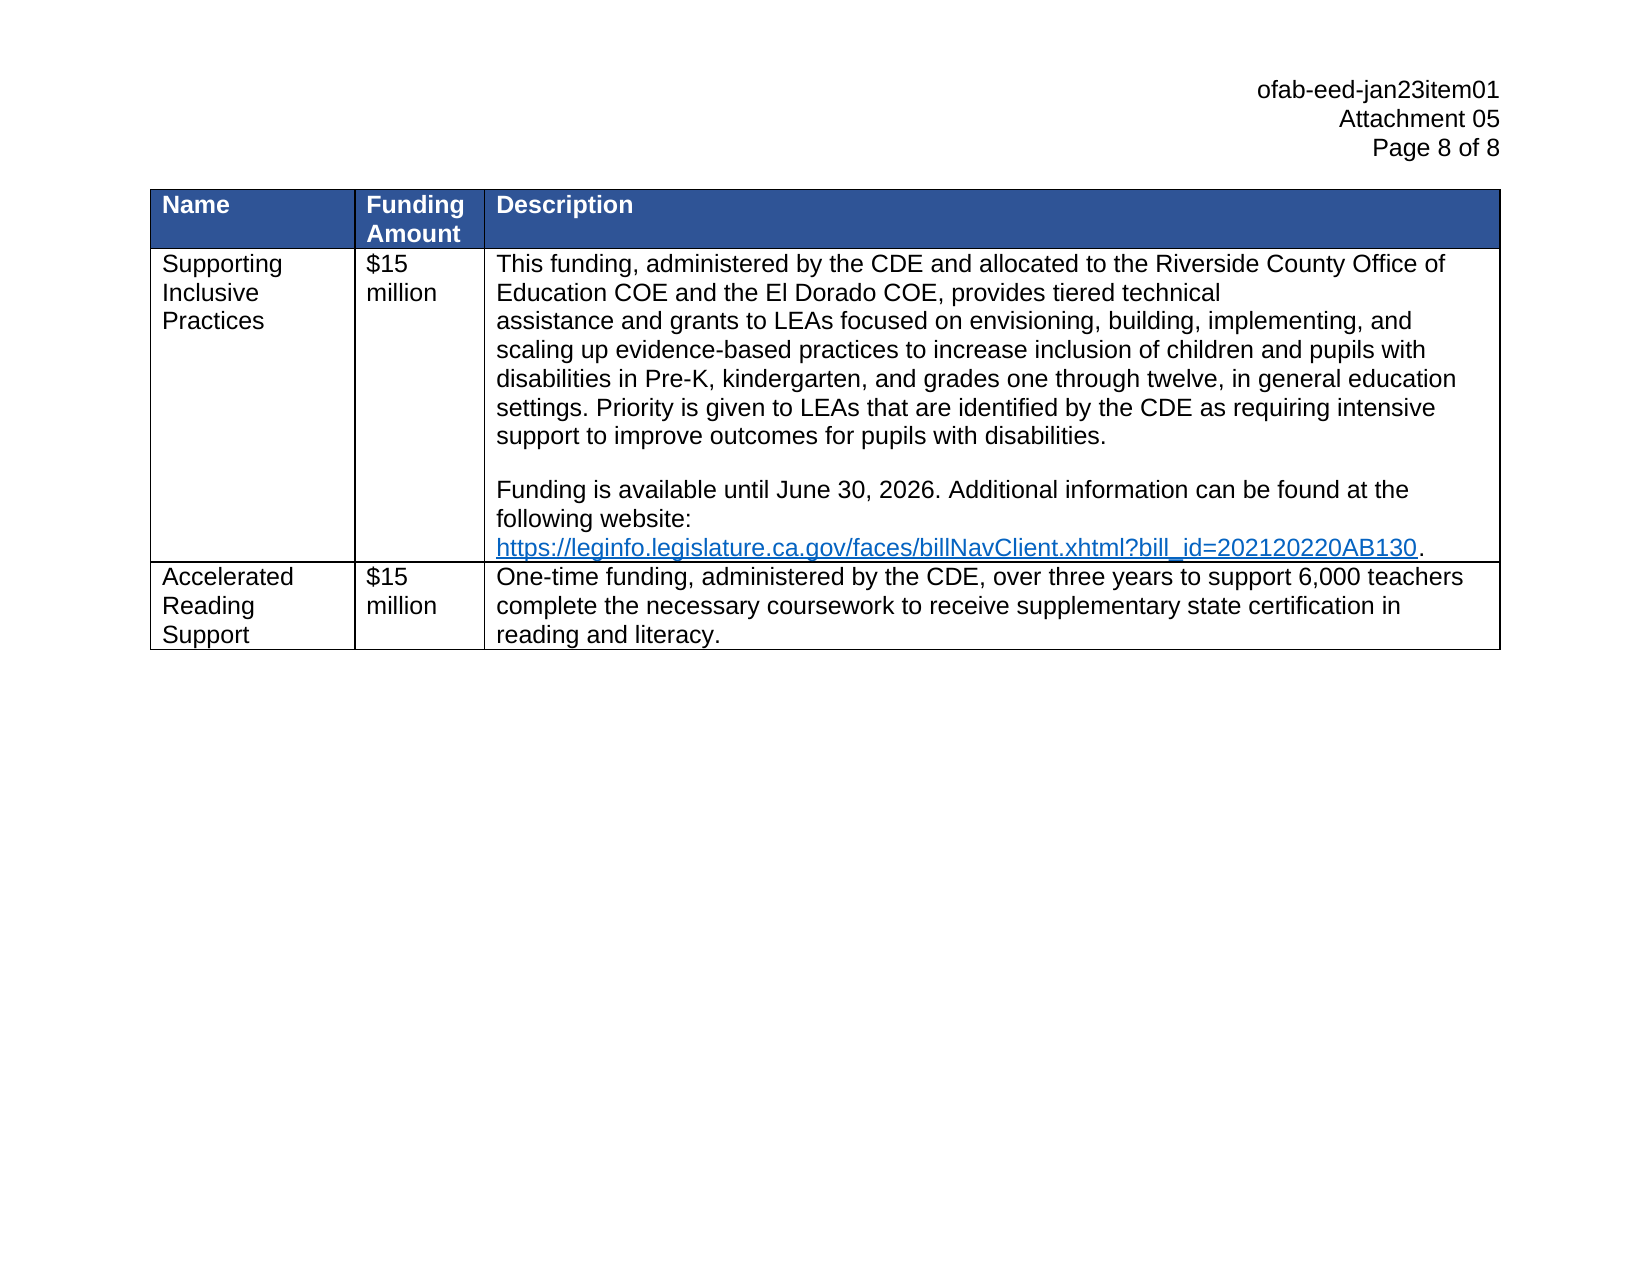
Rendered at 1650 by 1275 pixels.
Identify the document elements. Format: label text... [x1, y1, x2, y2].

table_cell This funding, administered by the CDE and allocated to the Riverside County Office of Education COE and the El Dorado COE, provides tiered technical assistance and grants to LEAs focused on envisioning, building, implementing, and scaling up evidence-based practices to increase inclusion of children and pupils with disabilities in Pre-K, kindergarten, and grades one through twelve, in general education settings. Priority is given to LEAs that are identified by the CDE as requiring intensive support to improve outcomes for pupils with disabilities. Funding is available until June 30, 2026. Additional information can be found at the following website: https://leginfo.legislature.ca.gov/faces/billNavClient.xhtml?bill_id=202120220AB130. [485, 249, 1499, 561]
table_cell One-time funding, administered by the CDE, over three years to support 6,000 teachers complete the necessary coursework to receive supplementary state certification in reading and literacy. [485, 563, 1499, 649]
table_header Description [485, 190, 1499, 248]
table_cell $15 million [356, 563, 484, 649]
table_header Name [151, 190, 354, 248]
table_cell $15 million [356, 249, 484, 561]
table_header Funding Amount [356, 190, 484, 248]
table_cell Supporting Inclusive Practices [151, 249, 354, 561]
table_cell Accelerated Reading Support [151, 563, 354, 649]
